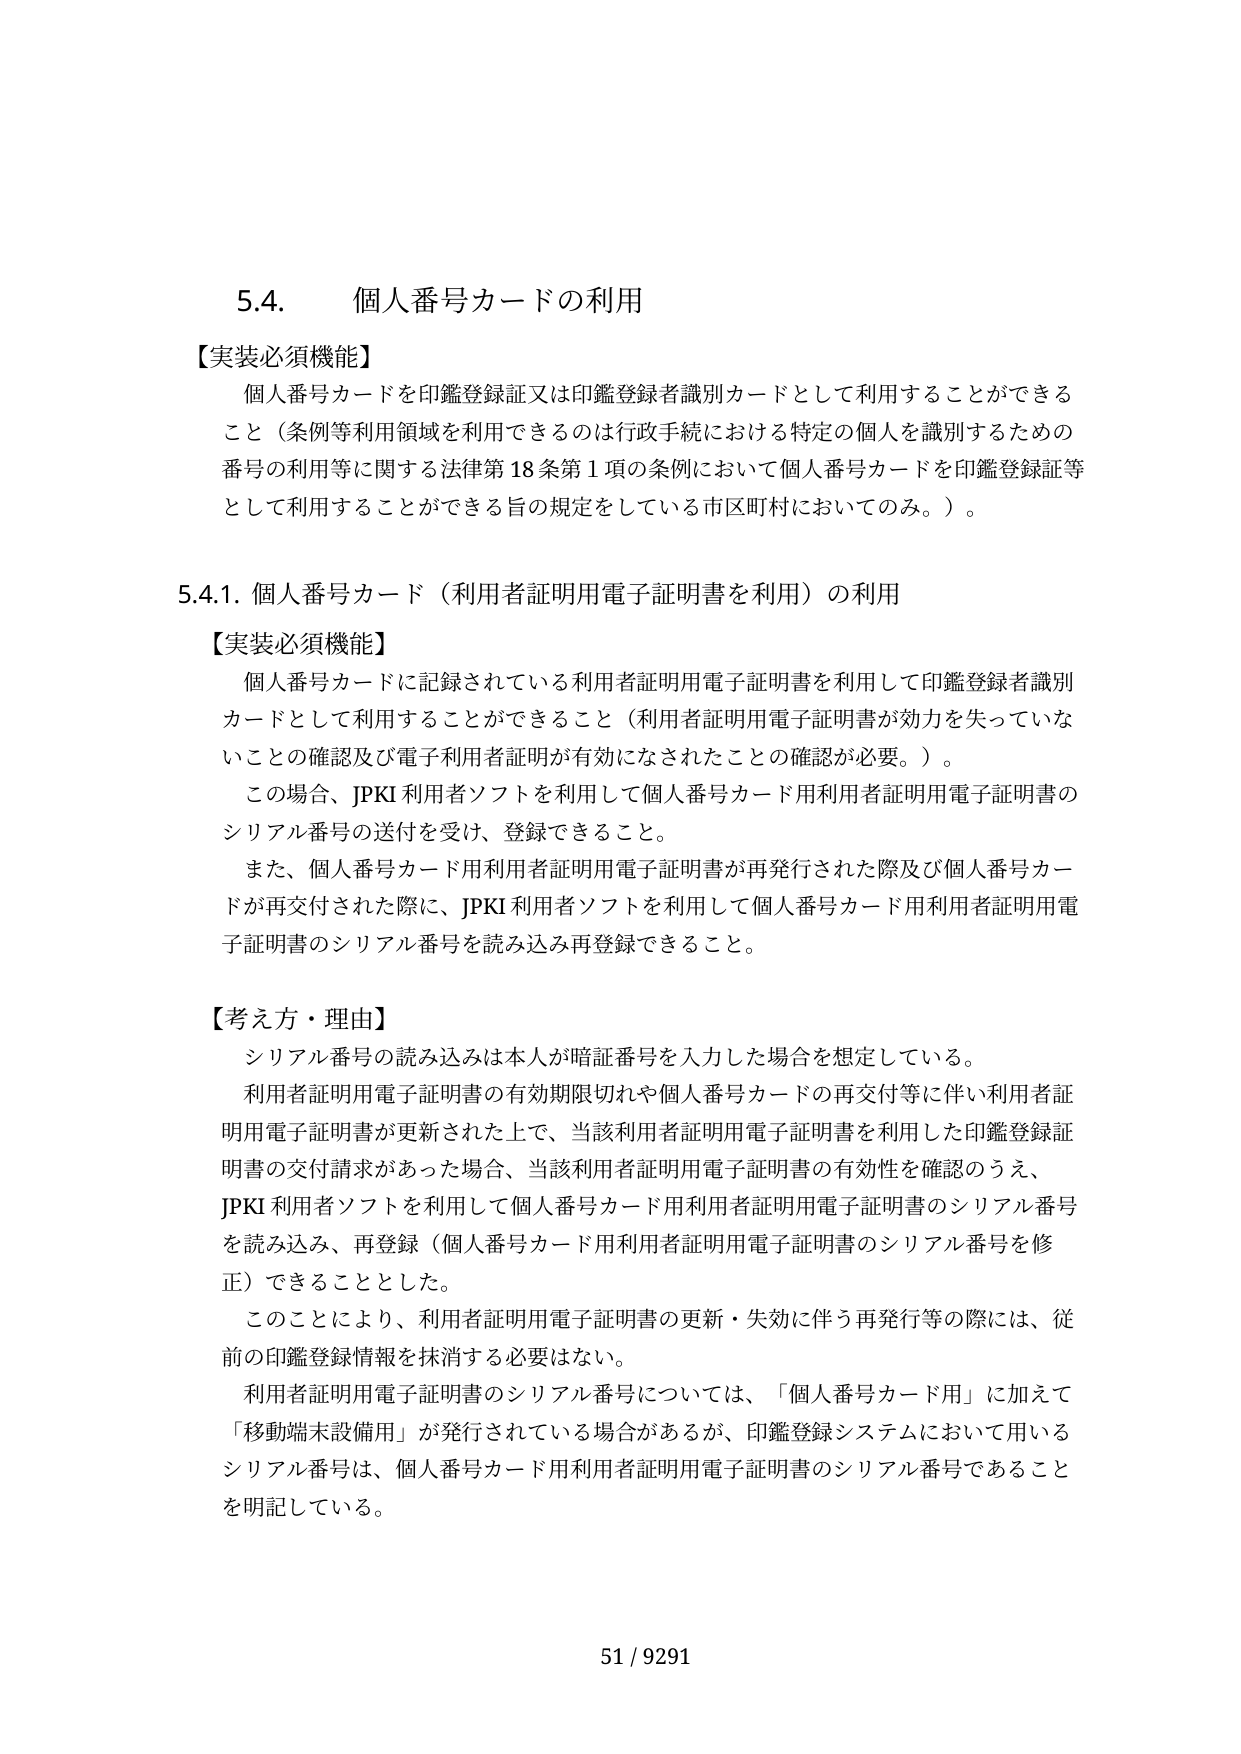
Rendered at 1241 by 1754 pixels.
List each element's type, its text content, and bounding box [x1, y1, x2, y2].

text この場合、JPKI利用者ソフトを利用して個人番号カード用利用者証明用電子証明書のシリアル番号の送付を受け、登録できること。 [221, 774, 1092, 849]
text 「移動端末設備用」が発行されている場合があるが、印鑑登録システムにおいて用いるシリアル番号は、個人番号カード用利用者証明用電子証明書のシリアル番号であることを明記している。 [221, 1412, 1092, 1524]
text 個人番号カードに記録されている利用者証明用電子証明書を利用して印鑑登録者識別カードとして利用することができること（利用者証明用電子証明書が効力を失っていないことの確認及び電子利用者証明が有効になされたことの確認が必要。）。 [221, 662, 1092, 774]
text シリアル番号の読み込みは本人が暗証番号を入力した場合を想定している。 [221, 1037, 1092, 1074]
subtitle 個人番号カード（利用者証明用電子証明書を利用）の利用 [177, 574, 1092, 612]
text 利用者証明用電子証明書のシリアル番号については、「個人番号カード用」に加えて [221, 1374, 1092, 1412]
text 【実装必須機能】 [177, 624, 1092, 662]
text 【実装必須機能】 [162, 337, 1092, 374]
text 利用者証明用電子証明書の有効期限切れや個人番号カードの再交付等に伴い利用者証明用電子証明書が更新された上で、当該利用者証明用電子証明書を利用した印鑑登録証明書の交付請求があった場合、当該利用者証明用電子証明書の有効性を確認のうえ、JPKI利用者ソフトを利用して個人番号カード用利用者証明用電子証明書のシリアル番号を読み込み、再登録（個人番号カード用利用者証明用電子証明書のシリアル番号を修正）できることとした。 [221, 1074, 1092, 1299]
text 個人番号カードを印鑑登録証又は印鑑登録者識別カードとして利用することができること（条例等利用領域を利用できるのは行政手続における特定の個人を識別するための番号の利用等に関する法律第18条第１項の条例において個人番号カードを印鑑登録証等として利用することができる旨の規定をしている市区町村においてのみ。）。 [221, 374, 1092, 524]
text 【考え方・理由】 [177, 999, 1092, 1037]
text このことにより、利用者証明用電子証明書の更新・失効に伴う再発行等の際には、従前の印鑑登録情報を抹消する必要はない。 [221, 1299, 1092, 1374]
subtitle 個人番号カードの利用 [236, 262, 1092, 337]
text また、個人番号カード用利用者証明用電子証明書が再発行された際及び個人番号カードが再交付された際に、JPKI利用者ソフトを利用して個人番号カード用利用者証明用電子証明書のシリアル番号を読み込み再登録できること。 [221, 849, 1092, 962]
